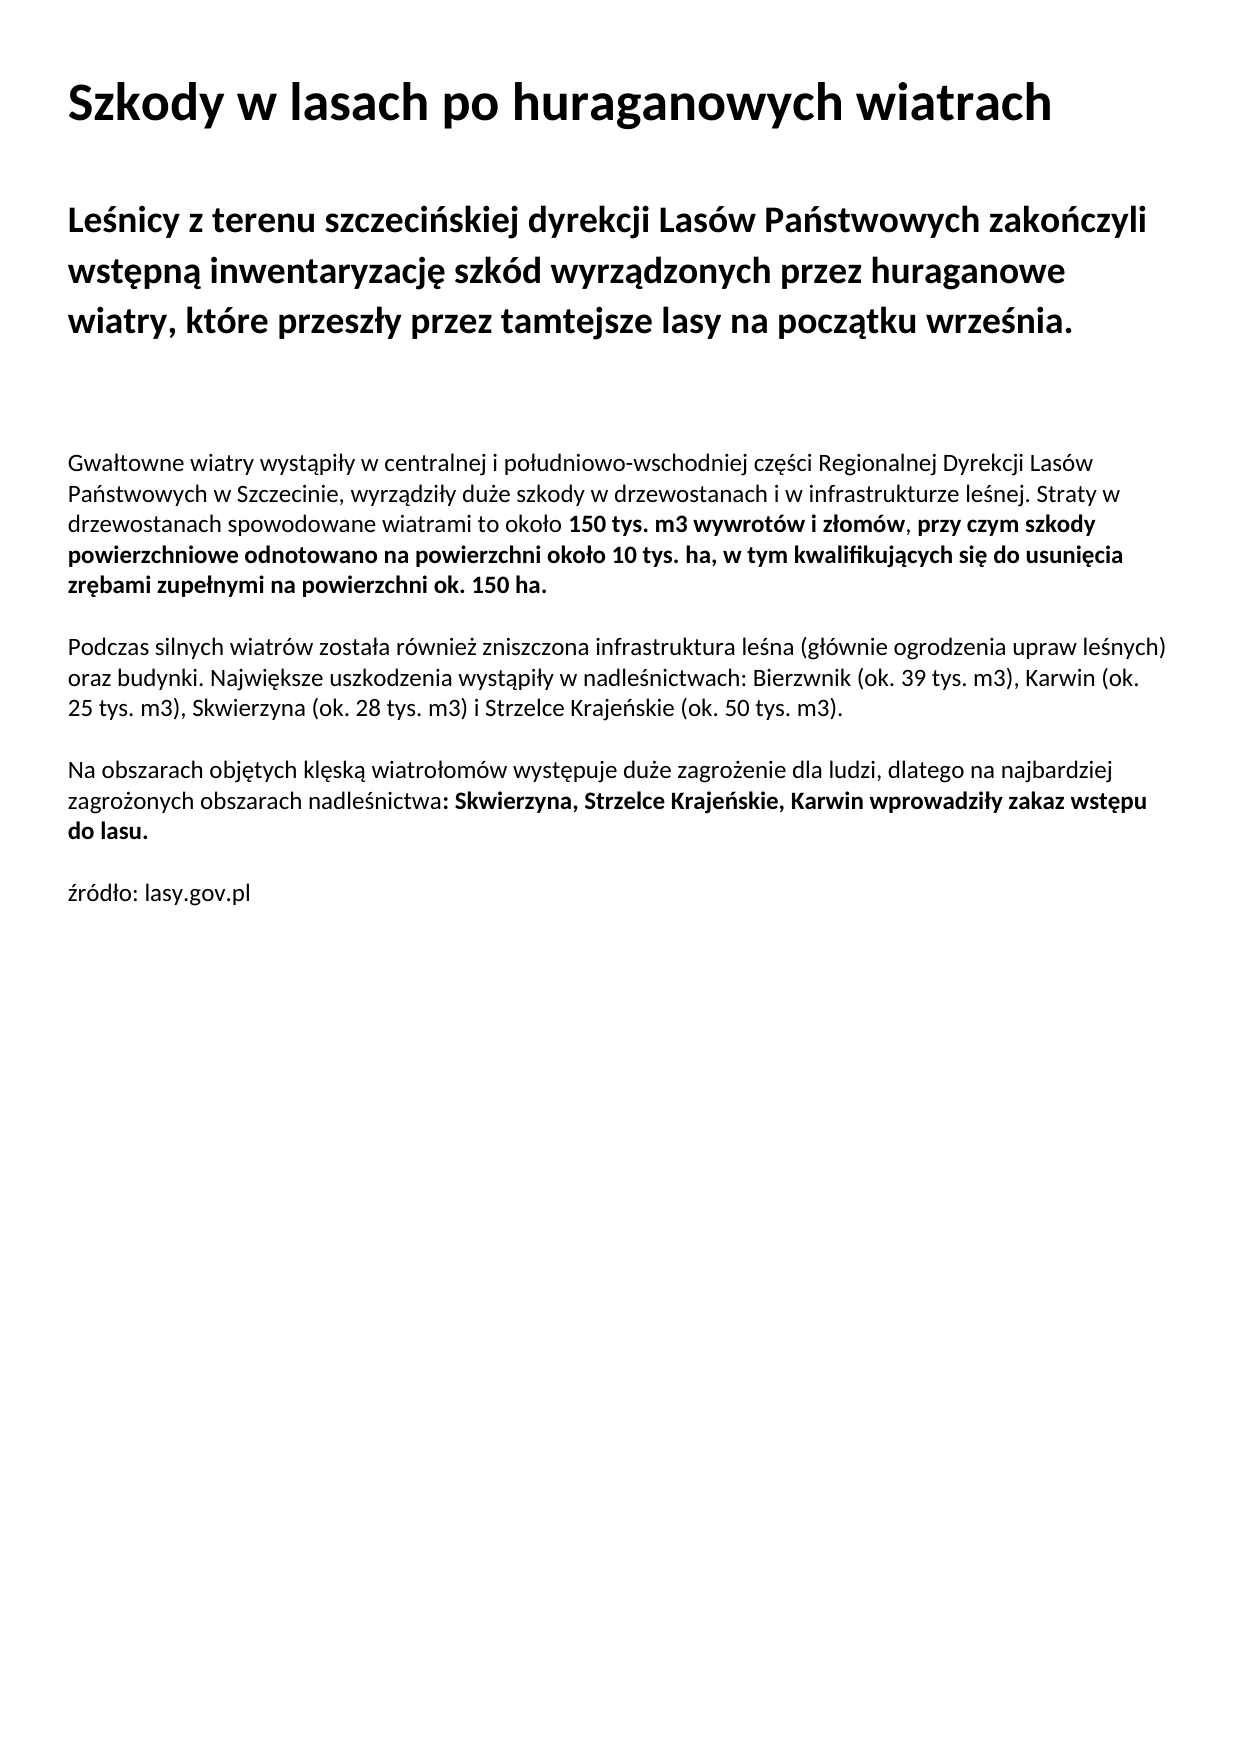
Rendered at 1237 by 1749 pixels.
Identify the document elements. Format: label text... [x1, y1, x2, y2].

text Leśnicy z terenu szczecińskiej dyrekcji Lasów Państwowych zakończyli wstępną inwentaryzację szkód wyrządzonych przez huraganowe wiatry, które przeszły przez tamtejsze lasy na początku września. [68, 196, 1169, 343]
text Gwałtowne wiatry wystąpiły w centralnej i południowo-wschodniej części Regionalnej Dyrekcji Lasów Państwowych w Szczecinie, wyrządziły duże szkody w drzewostanach i w infrastrukturze leśnej. Straty w drzewostanach spowodowane wiatrami to około 150 tys. m3 wywrotów i złomów, przy czym szkody powierzchniowe odnotowano na powierzchni około 10 tys. ha, w tym kwalifikujących się do usunięcia zrębami zupełnymi na powierzchni ok. 150 ha. [68, 448, 1169, 600]
text Na obszarach objętych klęską wiatrołomów występuje duże zagrożenie dla ludzi, dlatego na najbardziej zagrożonych obszarach nadleśnictwa: Skwierzyna, Strzelce Krajeńskie, Karwin wprowadziły zakaz wstępu do lasu. [68, 754, 1169, 846]
text Podczas silnych wiatrów została również zniszczona infrastruktura leśna (głównie ogrodzenia upraw leśnych) oraz budynki. Największe uszkodzenia wystąpiły w nadleśnictwach: Bierzwnik (ok. 39 tys. m3), Karwin (ok. 25 tys. m3), Skwierzyna (ok. 28 tys. m3) i Strzelce Krajeńskie (ok. 50 tys. m3). [68, 631, 1169, 723]
text Szkody w lasach po huraganowych wiatrach [68, 68, 1169, 134]
text źródło: lasy.gov.pl [68, 877, 1169, 908]
